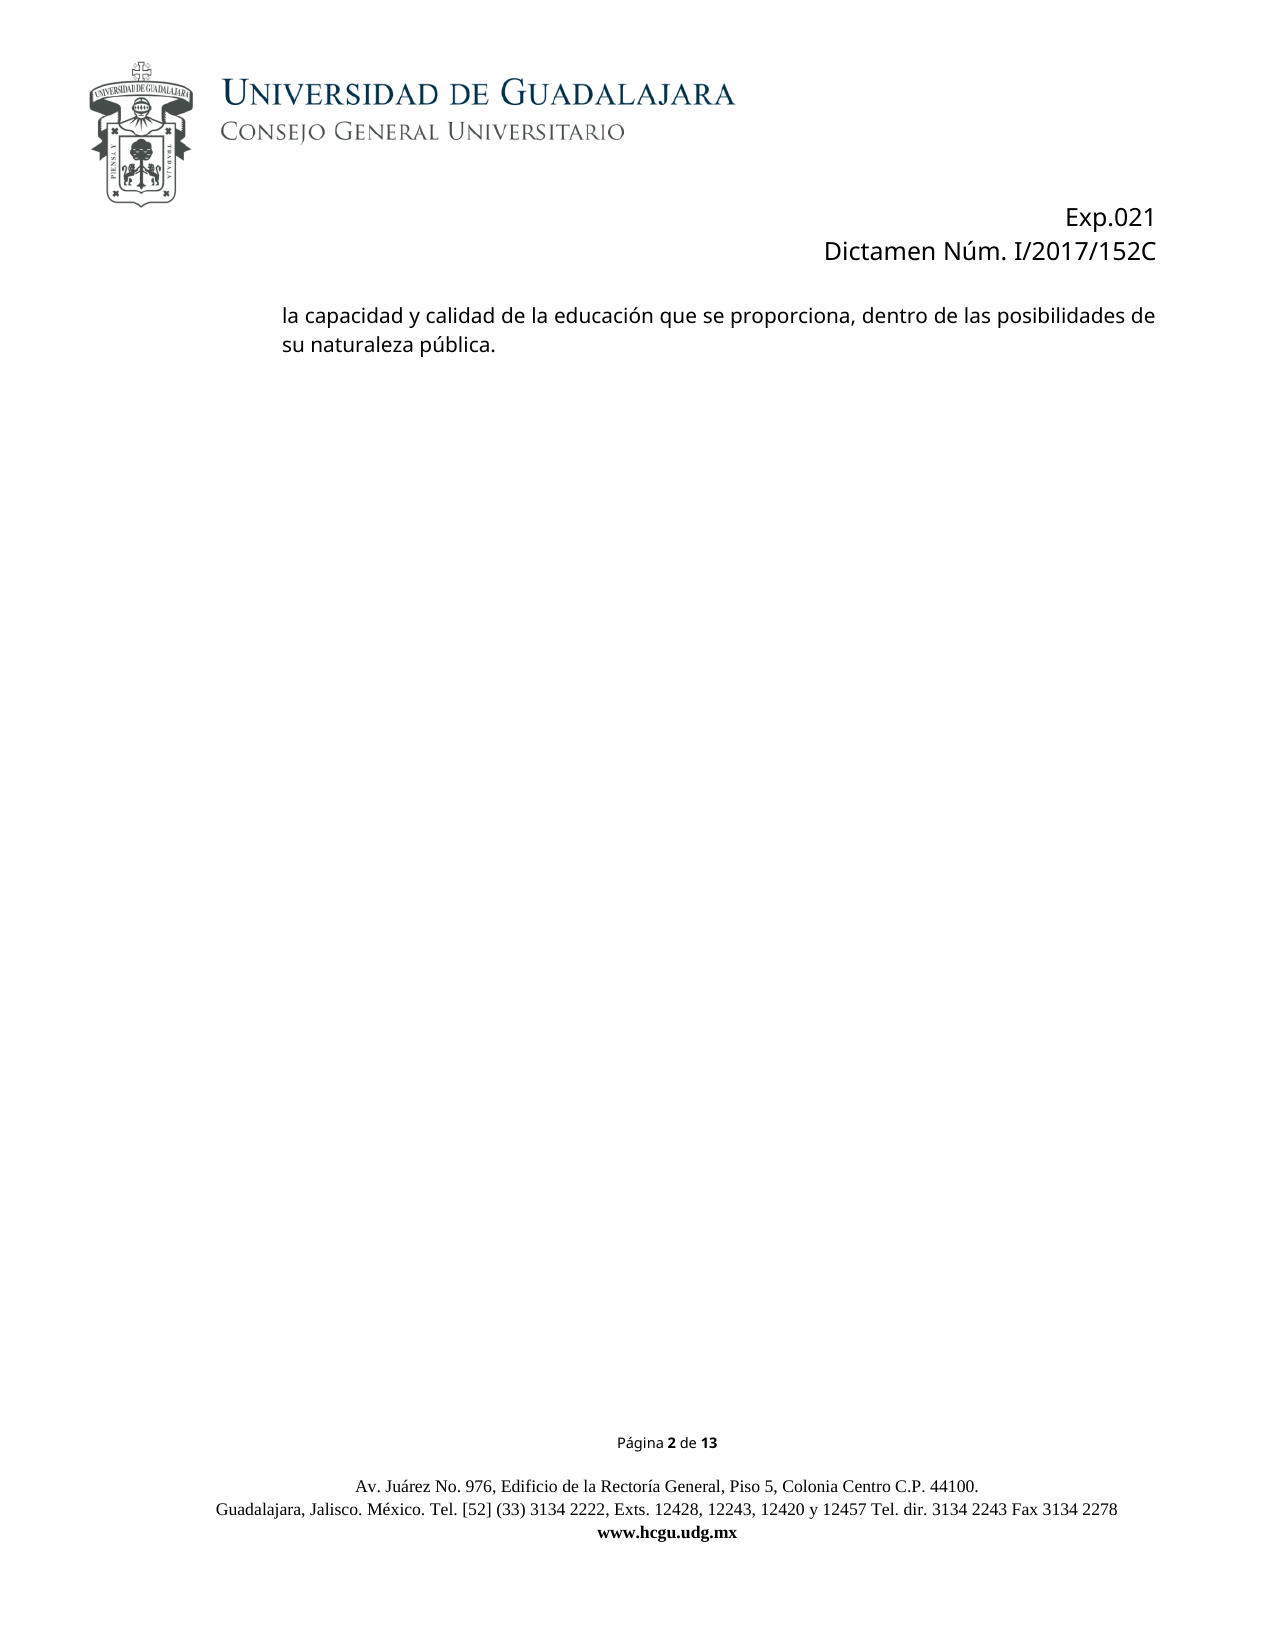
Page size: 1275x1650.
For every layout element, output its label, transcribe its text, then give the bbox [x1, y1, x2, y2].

picture [1, 1, 1274, 268]
